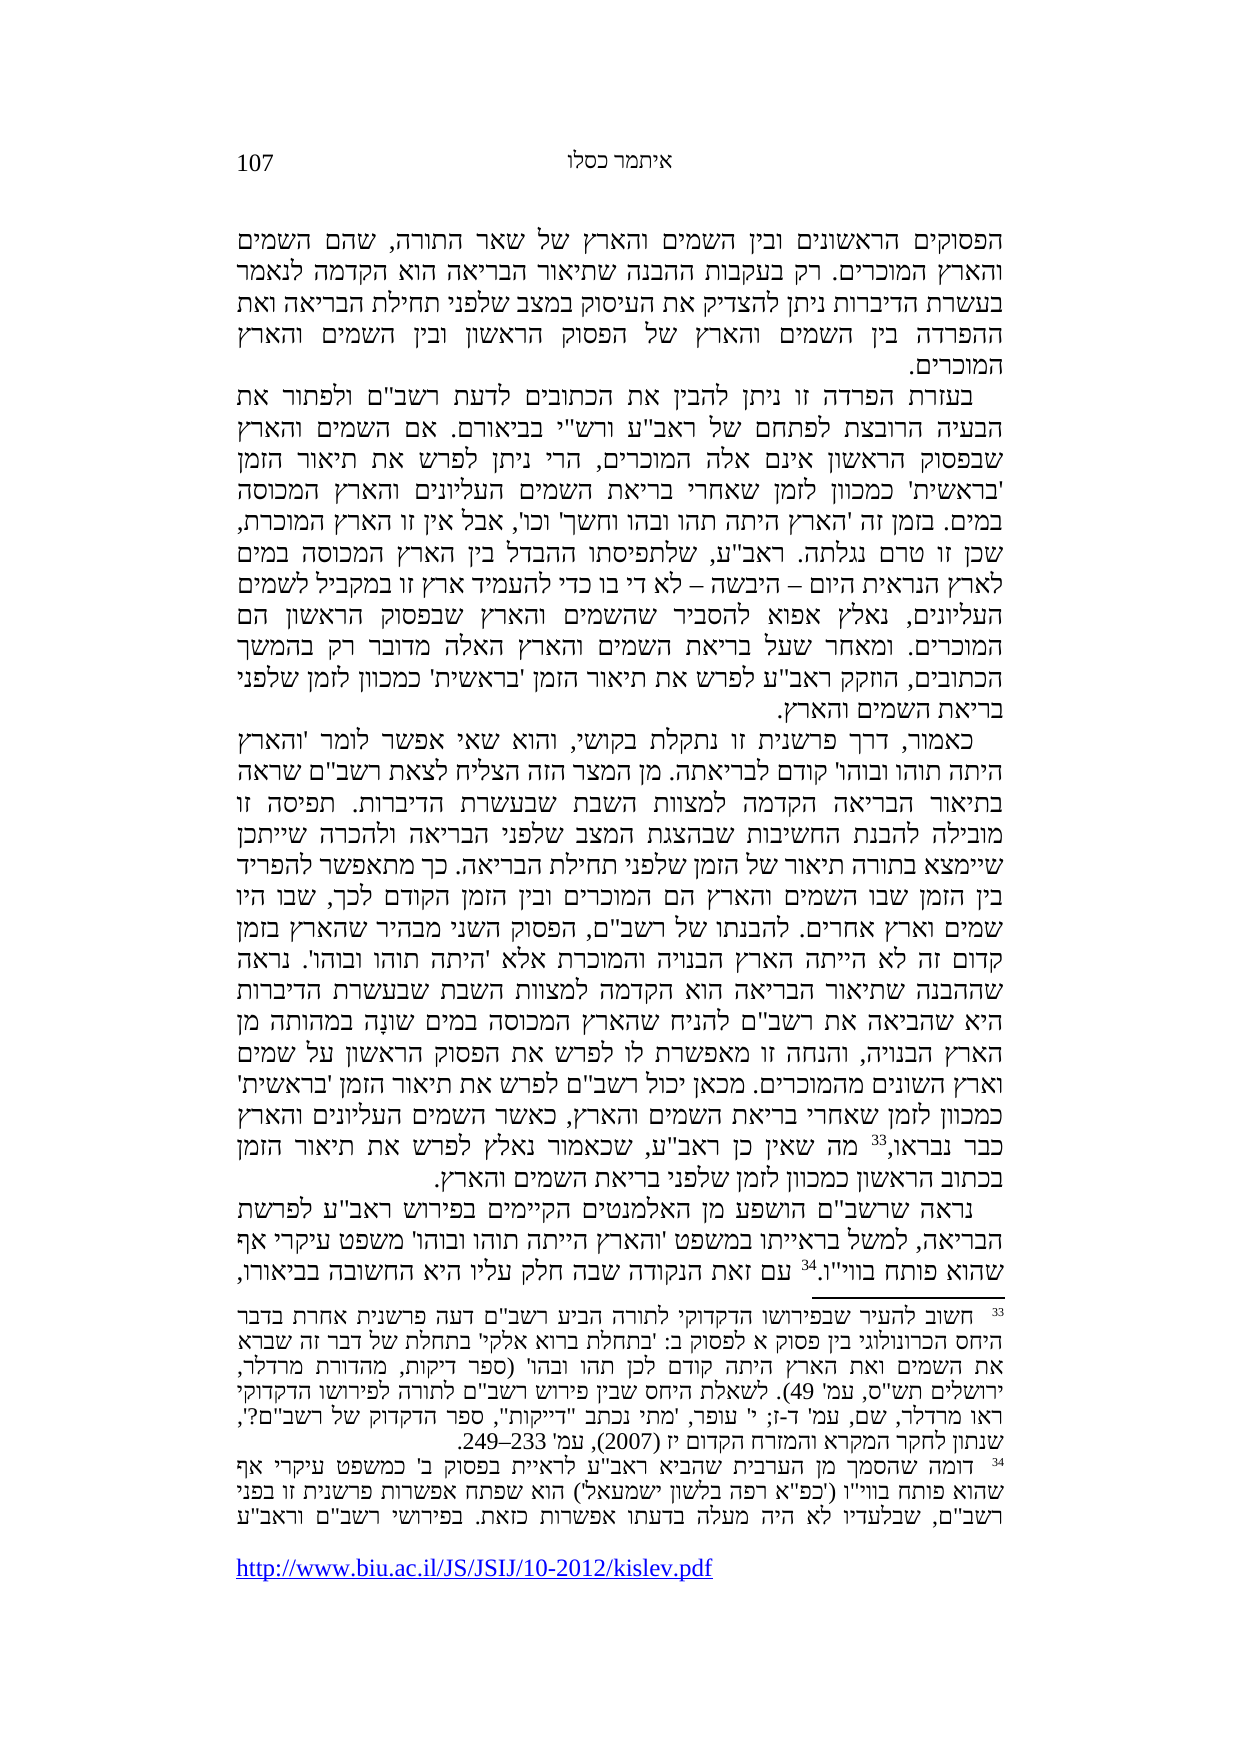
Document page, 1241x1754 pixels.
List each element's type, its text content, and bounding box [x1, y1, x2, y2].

text בעזרת הפרדה זו ניתן להבין את הכתובים לדעת רשב"ם ולפתור את הבעיה הרובצת לפתחם של ראב"ע ורש"י בביאורם. אם השמים והארץ שבפסוק הראשון אינם אלה המוכרים, הרי ניתן לפרש את תיאור הזמן 'בראשית' כמכוון לזמן שאחרי בריאת השמים העליונים והארץ המכוסה במים. בזמן זה 'הארץ היתה תהו ובהו וחשך' וכו', אבל אין זו הארץ המוכרת, שכן זו טרם נגלתה. ראב"ע, שלתפיסתו ההבדל בין הארץ המכוסה במים לארץ הנראית היום – היבשה – לא די בו כדי להעמיד ארץ זו במקביל לשמים העליונים, נאלץ אפוא להסביר שהשמים והארץ שבפסוק הראשון הם המוכרים. ומאחר שעל בריאת השמים והארץ האלה מדובר רק בהמשך הכתובים, הוזקק ראב"ע לפרש את תיאור הזמן 'בראשית' כמכוון לזמן שלפני בריאת השמים והארץ. [236, 381, 1004, 724]
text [236, 224, 1004, 381]
text כאמור, דרך פרשנית זו נתקלת בקושי, והוא שאי אפשר לומר 'והארץ היתה תוהו ובוהו' קודם לבריאתה. מן המצר הזה הצליח לצאת רשב"ם שראה בתיאור הבריאה הקדמה למצוות השבת שבעשרת הדיברות. תפיסה זו מובילה להבנת החשיבות שבהצגת המצב שלפני הבריאה ולהכרה שייתכן שיימצא בתורה תיאור של הזמן שלפני תחילת הבריאה. כך מתאפשר להפריד בין הזמן שבו השמים והארץ הם המוכרים ובין הזמן הקודם לכך, שבו היו שמים וארץ אחרים. להבנתו של רשב"ם, הפסוק השני מבהיר שהארץ בזמן קדום זה לא הייתה הארץ הבנויה והמוכרת אלא 'היתה תוהו ובוהו'. נראה שההבנה שתיאור הבריאה הוא הקדמה למצוות השבת שבעשרת הדיברות היא שהביאה את רשב"ם להניח שהארץ המכוסה במים שונָה במהותה מן הארץ הבנויה, והנחה זו מאפשרת לו לפרש את הפסוק הראשון על שמים וארץ השונים מהמוכרים. מכאן יכול רשב"ם לפרש את תיאור הזמן 'בראשית' כמכוון לזמן שאחרי בריאת השמים והארץ, כאשר השמים העליונים והארץ כבר נבראו, מה שאין כן ראב"ע, שכאמור נאלץ לפרש את תיאור הזמן בכתוב הראשון כמכוון לזמן שלפני בריאת השמים והארץ. [236, 724, 1004, 1193]
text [236, 1193, 1004, 1287]
